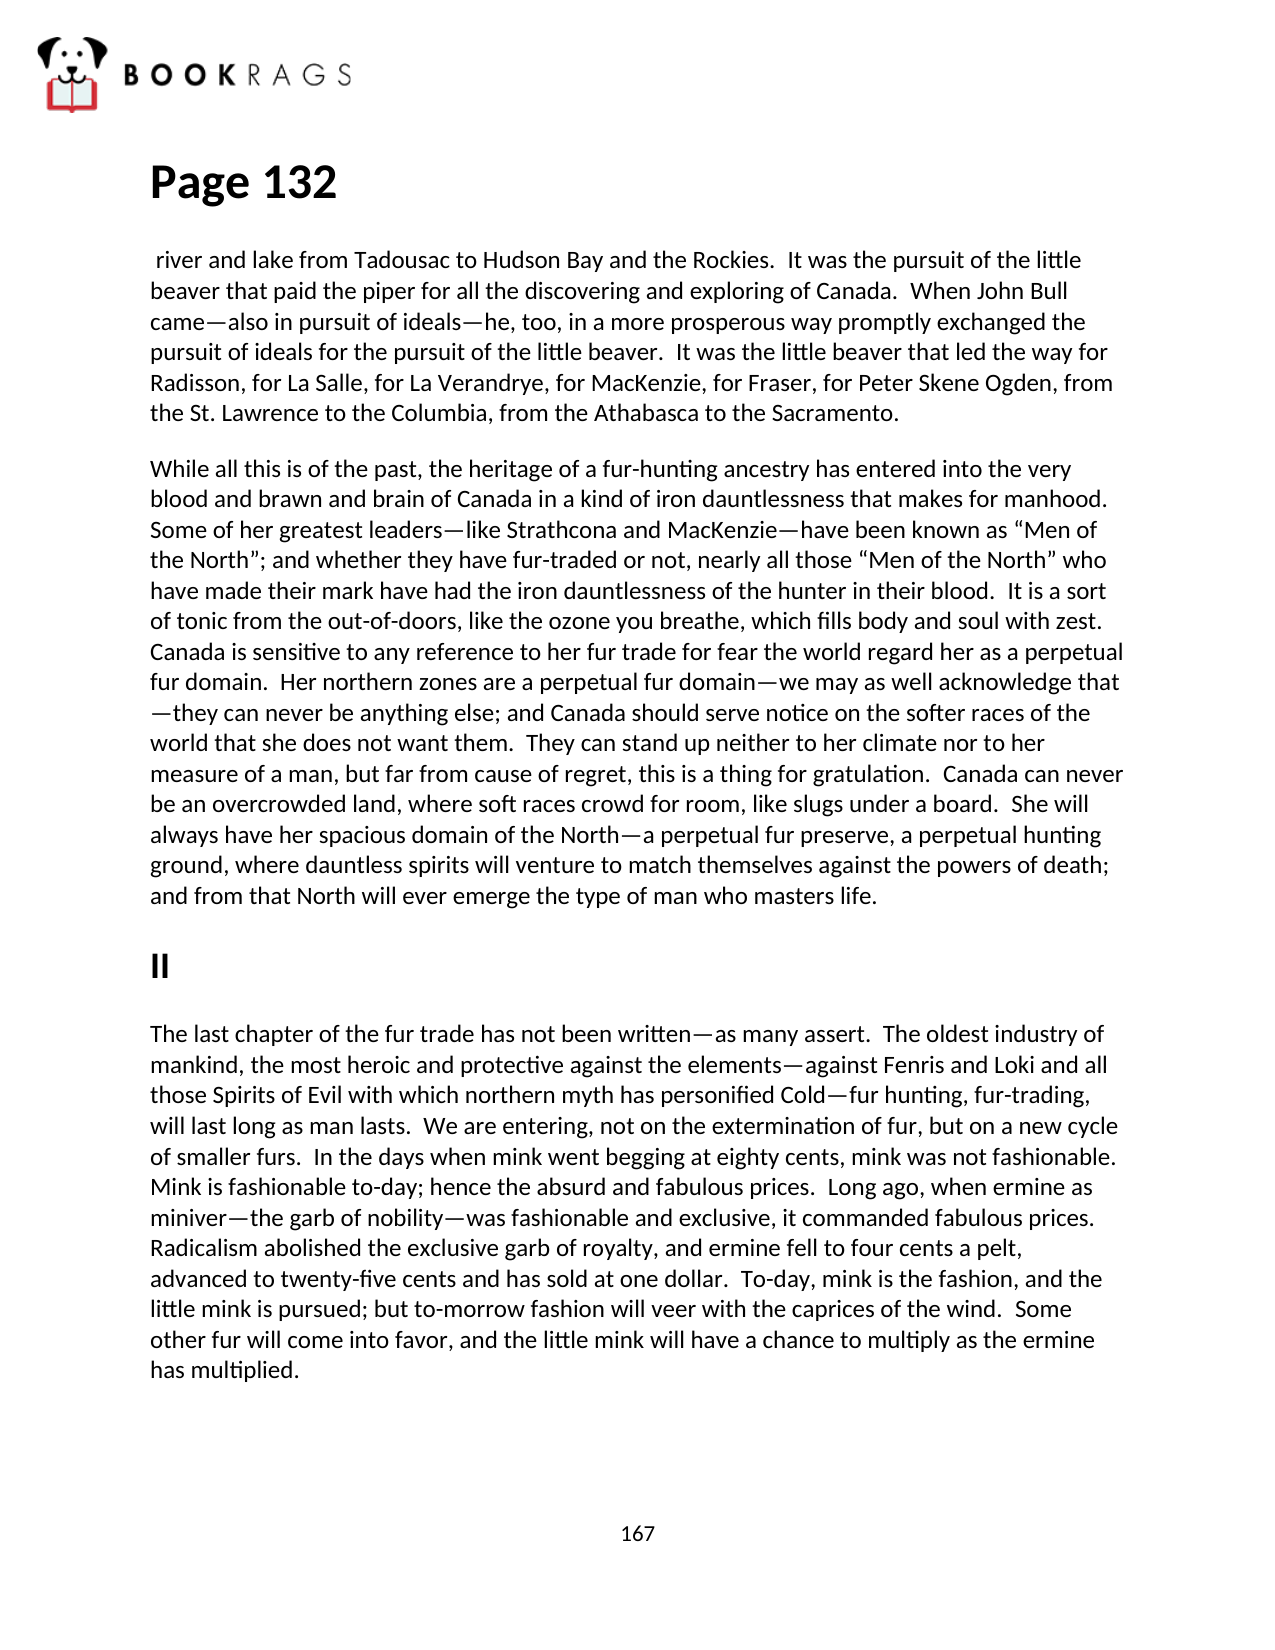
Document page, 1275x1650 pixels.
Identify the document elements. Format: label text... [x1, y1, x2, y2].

text II [150, 942, 1125, 987]
text While all this is of the past, the heritage of a fur-hunting ancestry has entered into the very blood and brawn and brain of Canada in a kind of iron dauntlessness that makes for manhood. Some of her greatest leaders—­like Strathcona and MacKenzie—­have been known as “Men of the North”; and whether they have fur-traded or not, nearly all those “Men of the North” who have made their mark have had the iron dauntlessness of the hunter in their blood. It is a sort of tonic from the out-of-doors, like the ozone you breathe, which fills body and soul with zest. Canada is sensitive to any reference to her fur trade for fear the world regard her as a perpetual fur domain. Her northern zones are a perpetual fur domain—­we may as well acknowledge that—­they can never be anything else; and Canada should serve notice on the softer races of the world that she does not want them. They can stand up neither to her climate nor to her measure of a man, but far from cause of regret, this is a thing for gratulation. Canada can never be an overcrowded land, where soft races crowd for room, like slugs under a board. She will always have her spacious domain of the North—­a perpetual fur preserve, a perpetual hunting ground, where dauntless spirits will venture to match themselves against the powers of death; and from that North will ever emerge the type of man who masters life. [150, 453, 1125, 911]
text The last chapter of the fur trade has not been written—­as many assert. The oldest industry of mankind, the most heroic and protective against the elements—­against Fenris and Loki and all those Spirits of Evil with which northern myth has personified Cold—­fur hunting, fur-trading, will last long as man lasts. We are entering, not on the extermination of fur, but on a new cycle of smaller furs. In the days when mink went begging at eighty cents, mink was not fashionable. Mink is fashionable to-day; hence the absurd and fabulous prices. Long ago, when ermine as miniver—­the garb of nobility—­was fashionable and exclusive, it commanded fabulous prices. Radicalism abolished the exclusive garb of royalty, and ermine fell to four cents a pelt, advanced to twenty-five cents and has sold at one dollar. To-day, mink is the fashion, and the little mink is pursued; but to-morrow fashion will veer with the caprices of the wind. Some other fur will come into favor, and the little mink will have a chance to multiply as the ermine has multiplied. [150, 1019, 1125, 1385]
picture [37, 37, 351, 113]
text Page 132 [150, 150, 1125, 211]
text river and lake from Tadousac to Hudson Bay and the Rockies. It was the pursuit of the little beaver that paid the piper for all the discovering and exploring of Canada. When John Bull came—­also in pursuit of ideals—­he, too, in a more prosperous way promptly exchanged the pursuit of ideals for the pursuit of the little beaver. It was the little beaver that led the way for Radisson, for La Salle, for La Verandrye, for MacKenzie, for Fraser, for Peter Skene Ogden, from the St. Lawrence to the Columbia, from the Athabasca to the Sacramento. [150, 244, 1125, 428]
